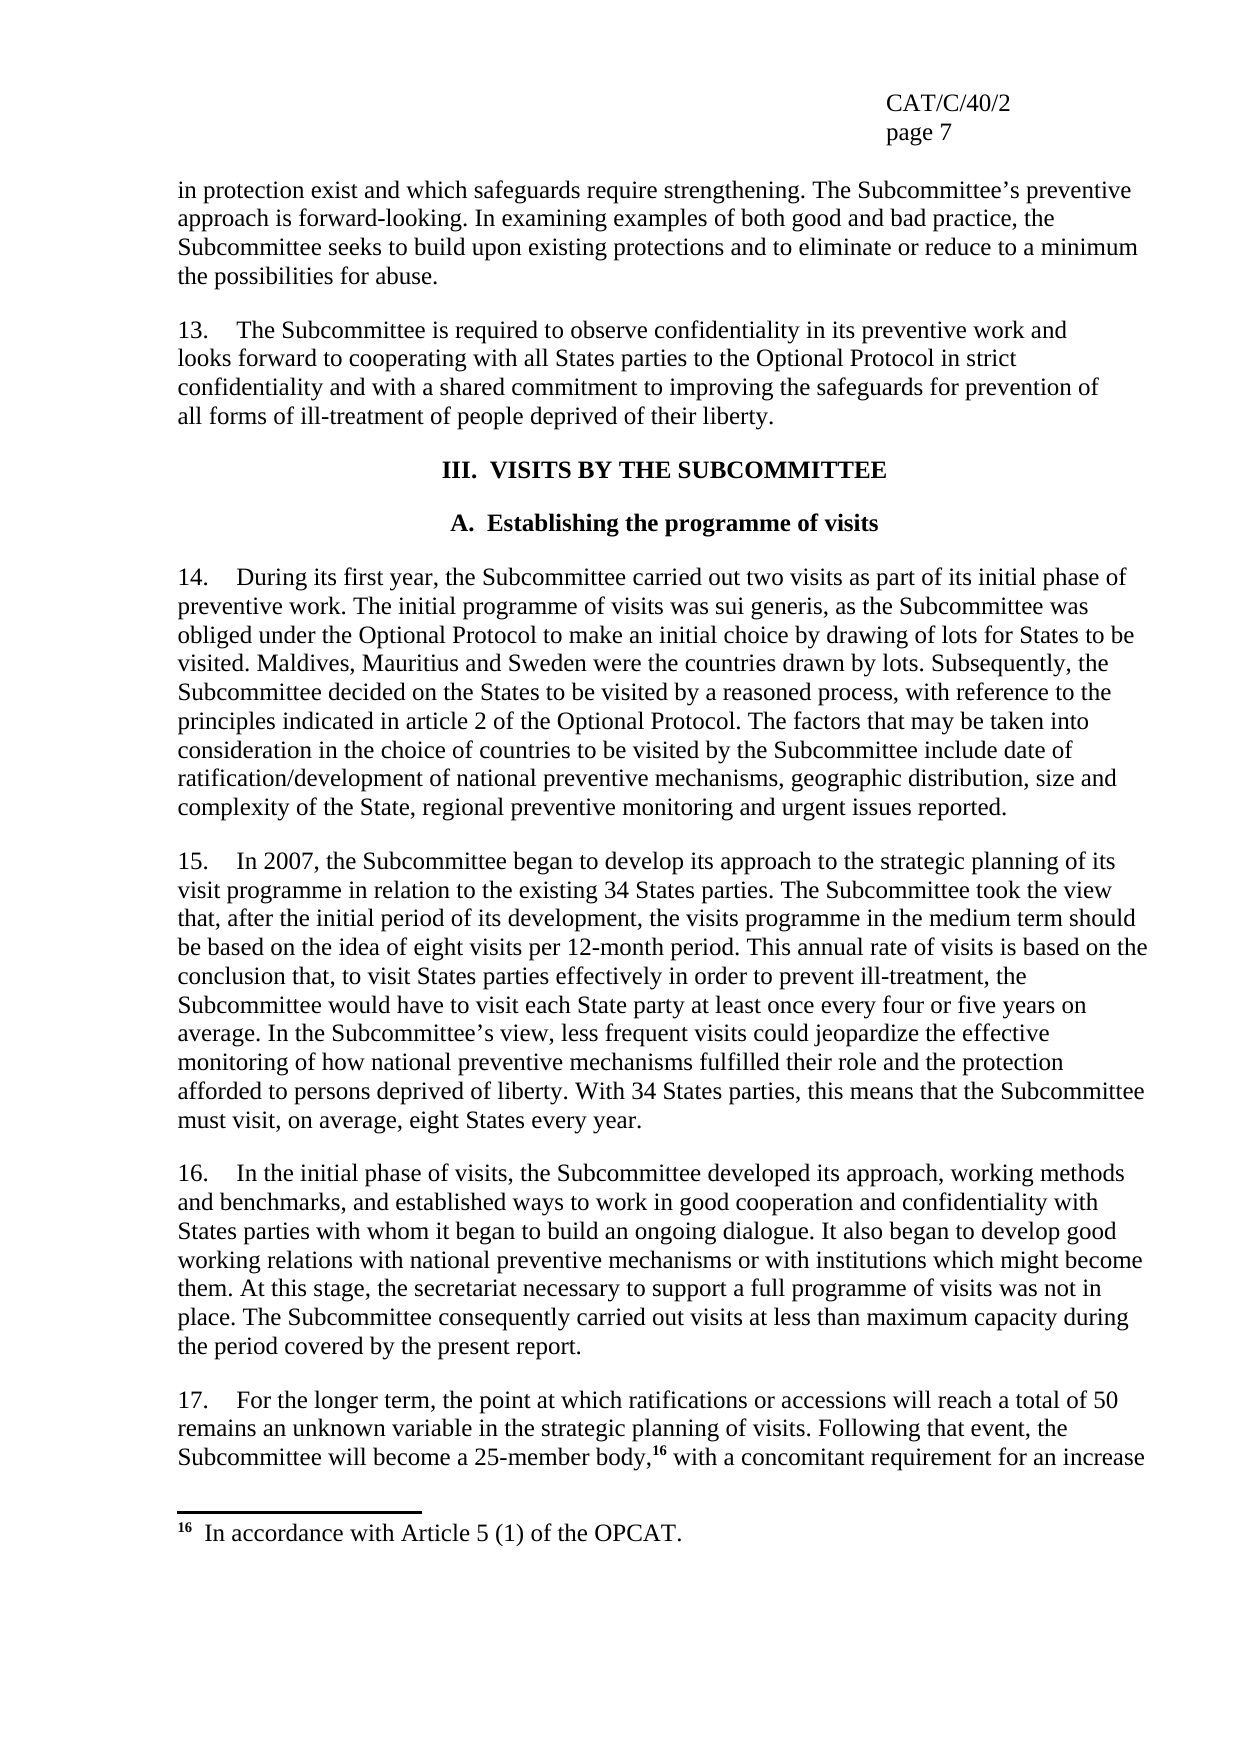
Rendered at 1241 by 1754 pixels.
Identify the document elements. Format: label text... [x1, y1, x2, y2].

text 13. The Subcommittee is required to observe confidentiality in its preventive work and looks forward to cooperating with all States parties to the Optional Protocol in strict confidentiality and with a shared commitment to improving the safeguards for prevention of all forms of ill-treatment of people deprived of their liberty. [177, 315, 1152, 430]
text 16. In the initial phase of visits, the Subcommittee developed its approach, working methods and benchmarks, and established ways to work in good cooperation and confidentiality with States parties with whom it began to build an ongoing dialogue. It also began to develop good working relations with national preventive mechanisms or with institutions which might become them. At this stage, the secretariat necessary to support a full programme of visits was not in place. The Subcommittee consequently carried out visits at less than maximum capacity during the period covered by the present report. [177, 1158, 1152, 1360]
subtitle III. visits by the subcommittee [177, 455, 1152, 483]
text 15. In 2007, the Subcommittee began to develop its approach to the strategic planning of its visit programme in relation to the existing 34 States parties. The Subcommittee took the view that, after the initial period of its development, the visits programme in the medium term should be based on the idea of eight visits per 12-month period. This annual rate of visits is based on the conclusion that, to visit States parties effectively in order to prevent ill-treatment, the Subcommittee would have to visit each State party at least once every four or five years on average. In the Subcommittee’s view, less frequent visits could jeopardize the effective monitoring of how national preventive mechanisms fulfilled their role and the protection afforded to persons deprived of liberty. With 34 States parties, this means that the Subcommittee must visit, on average, eight States every year. [177, 846, 1152, 1133]
subtitle A. Establishing the programme of visits [177, 508, 1152, 537]
text 14. During its first year, the Subcommittee carried out two visits as part of its initial phase of preventive work. The initial programme of visits was sui generis, as the Subcommittee was obliged under the Optional Protocol to make an initial choice by drawing of lots for States to be visited. Maldives, Mauritius and Sweden were the countries drawn by lots. Subsequently, the Subcommittee decided on the States to be visited by a reasoned process, with reference to the principles indicated in article 2 of the Optional Protocol. The factors that may be taken into consideration in the choice of countries to be visited by the Subcommittee include date of ratification/development of national preventive mechanisms, geographic distribution, size and complexity of the State, regional preventive monitoring and urgent issues reported. [177, 562, 1152, 821]
text 12. Whether or not ill-treatment occurs in practice, there is always a need for States to be vigilant in order to prevent it. The scope of preventive work is large, encompassing any form of abuse of people deprived of their liberty which, if unchecked, could grow into torture or other cruel, inhuman or degrading treatment or punishment. Preventive visiting looks at legal and system features and current practice, including conditions, in order to identify where the gaps in protection exist and which safeguards require strengthening. The Subcommittee’s preventive approach is forward-looking. In examining examples of both good and bad practice, the Subcommittee seeks to build upon existing protections and to eliminate or reduce to a minimum the possibilities for abuse. [177, 175, 1152, 290]
